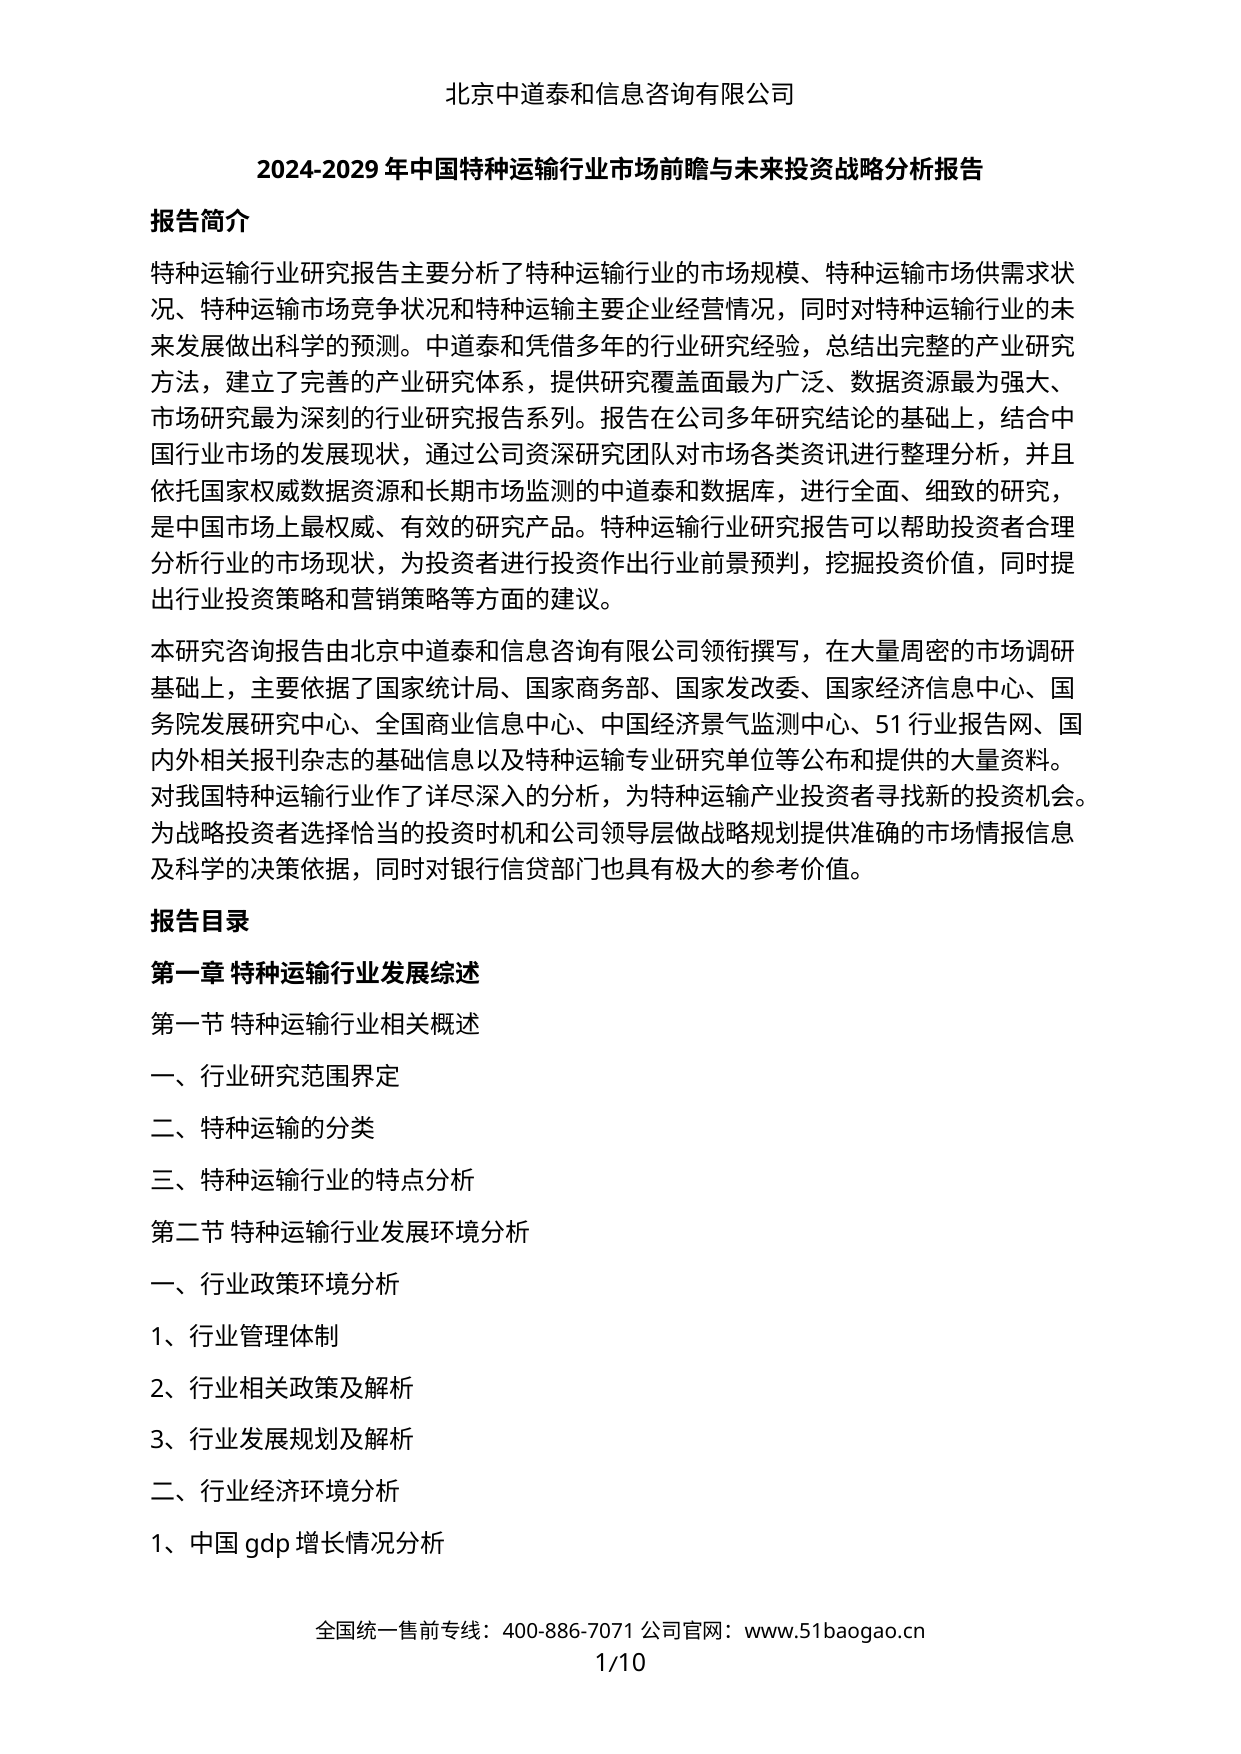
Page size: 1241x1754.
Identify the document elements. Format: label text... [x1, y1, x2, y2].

text 2、行业相关政策及解析 [150, 1368, 1090, 1404]
text 1、行业管理体制 [150, 1316, 1090, 1352]
text 特种运输行业研究报告主要分析了特种运输行业的市场规模、特种运输市场供需求状况、特种运输市场竞争状况和特种运输主要企业经营情况，同时对特种运输行业的未来发展做出科学的预测。中道泰和凭借多年的行业研究经验，总结出完整的产业研究方法，建立了完善的产业研究体系，提供研究覆盖面最为广泛、数据资源最为强大、市场研究最为深刻的行业研究报告系列。报告在公司多年研究结论的基础上，结合中国行业市场的发展现状，通过公司资深研究团队对市场各类资讯进行整理分析，并且依托国家权威数据资源和长期市场监测的中道泰和数据库，进行全面、细致的研究，是中国市场上最权威、有效的研究产品。特种运输行业研究报告可以帮助投资者合理分析行业的市场现状，为投资者进行投资作出行业前景预判，挖掘投资价值，同时提出行业投资策略和营销策略等方面的建议。 [150, 254, 1090, 616]
text 2024-2029年中国特种运输行业市场前瞻与未来投资战略分析报告 [150, 150, 1090, 186]
text 一、行业政策环境分析 [150, 1264, 1090, 1301]
text 第二节 特种运输行业发展环境分析 [150, 1212, 1090, 1249]
text 报告简介 [150, 202, 1090, 238]
text 二、行业经济环境分析 [150, 1472, 1090, 1508]
text 二、特种运输的分类 [150, 1109, 1090, 1145]
text 报告目录 [150, 901, 1090, 937]
text 1、中国gdp增长情况分析 [150, 1524, 1090, 1560]
text 本研究咨询报告由北京中道泰和信息咨询有限公司领衔撰写，在大量周密的市场调研基础上，主要依据了国家统计局、国家商务部、国家发改委、国家经济信息中心、国务院发展研究中心、全国商业信息中心、中国经济景气监测中心、51行业报告网、国内外相关报刊杂志的基础信息以及特种运输专业研究单位等公布和提供的大量资料。对我国特种运输行业作了详尽深入的分析，为特种运输产业投资者寻找新的投资机会。为战略投资者选择恰当的投资时机和公司领导层做战略规划提供准确的市场情报信息及科学的决策依据，同时对银行信贷部门也具有极大的参考价值。 [150, 632, 1090, 886]
text 三、特种运输行业的特点分析 [150, 1161, 1090, 1197]
text 一、行业研究范围界定 [150, 1057, 1090, 1093]
text 第一节 特种运输行业相关概述 [150, 1005, 1090, 1041]
text 第一章 特种运输行业发展综述 [150, 953, 1090, 989]
text 3、行业发展规划及解析 [150, 1420, 1090, 1456]
